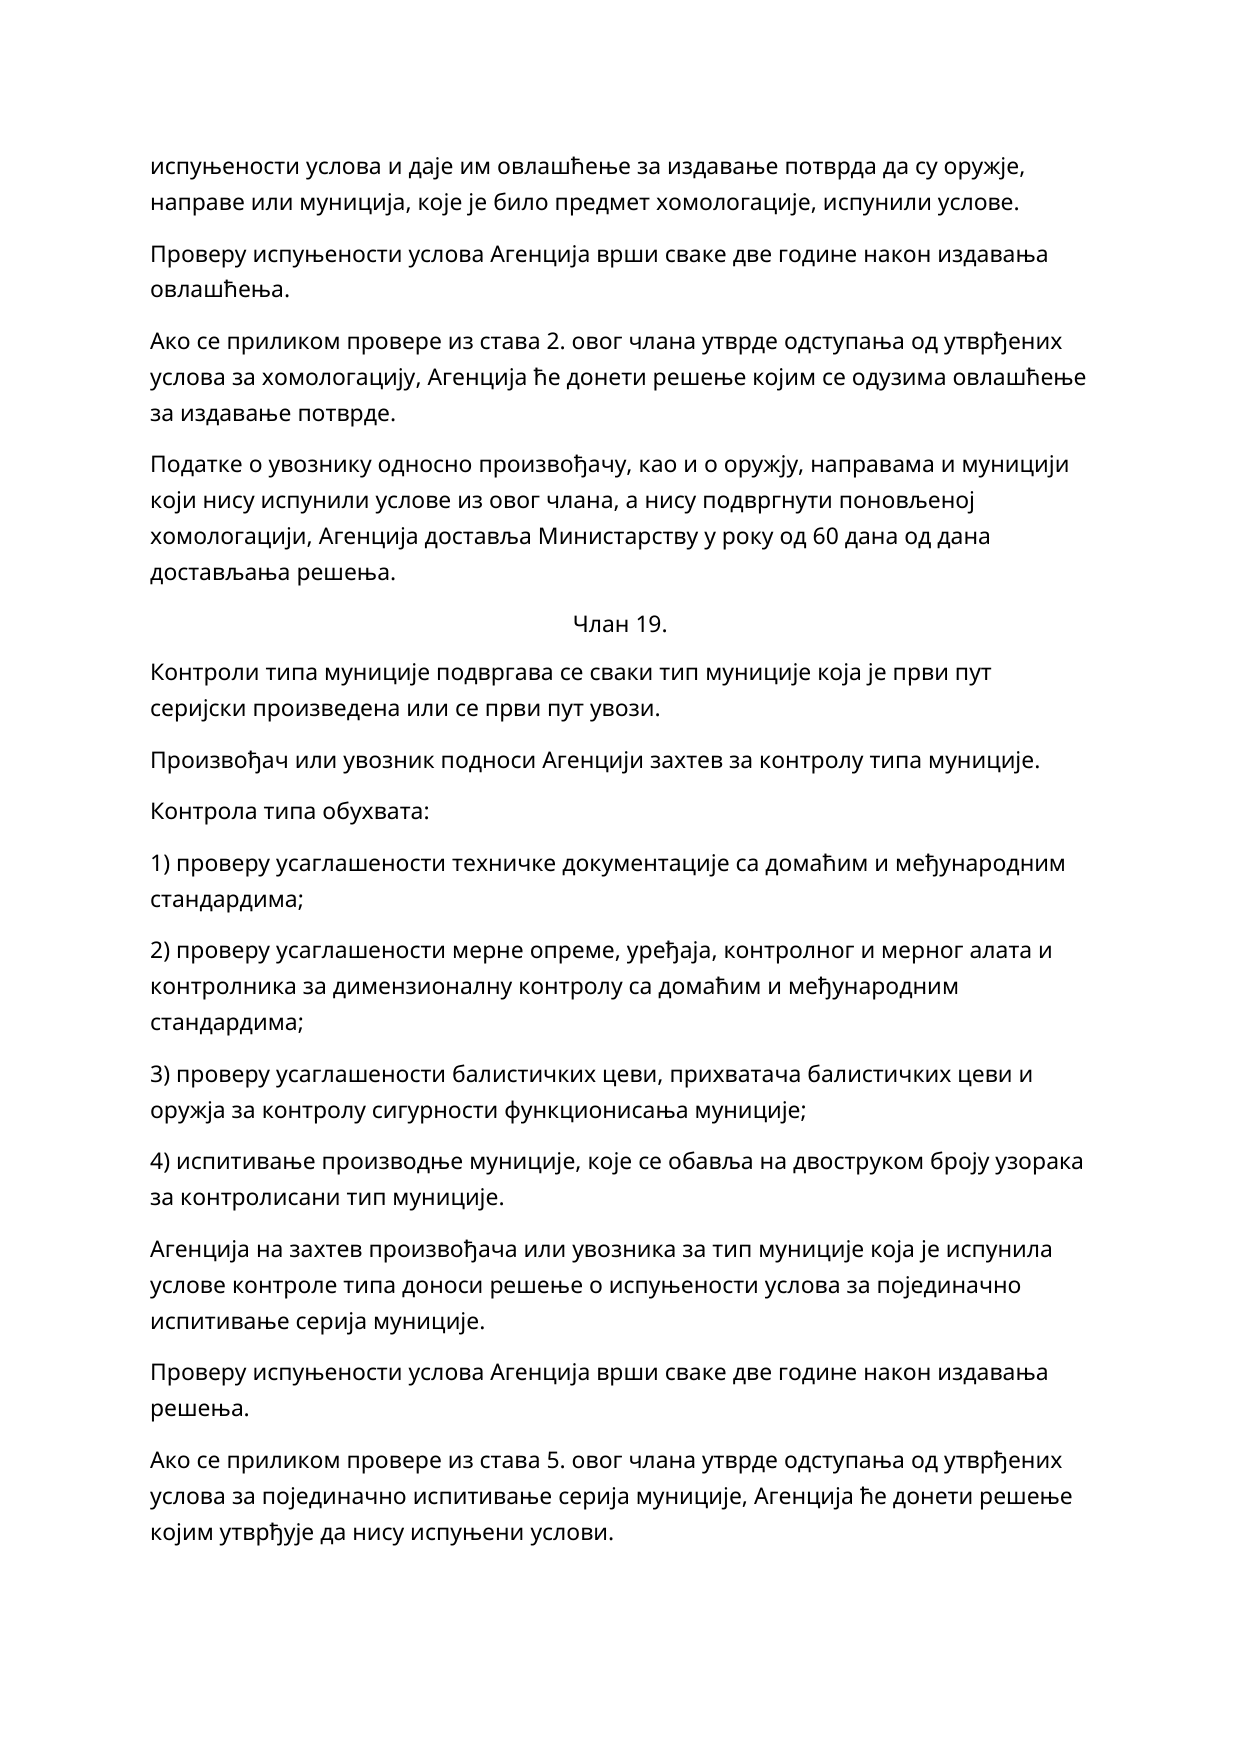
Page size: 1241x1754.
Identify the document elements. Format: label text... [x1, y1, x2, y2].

text 3) проверу усаглашености балистичких цеви, прихватача балистичких цеви и оружја за контролу сигурности функционисања муниције; [150, 1058, 1090, 1125]
text 2) проверу усаглашености мерне опреме, уређаја, контролног и мерног алата и контролника за димензионалну контролу са домаћим и међународним стандардима; [150, 934, 1090, 1037]
text Члан 19. [150, 608, 1090, 639]
text 4) испитивање производње муниције, које се обавља на двоструком броју узорака за контролисани тип муниције. [150, 1145, 1090, 1212]
text Проверу испуњености услова Агенција врши сваке две године након издавања решења. [150, 1356, 1090, 1423]
text Контрола типа обухвата: [150, 795, 1090, 827]
text Ако се приликом провере из става 5. овог члана утврде одступања од утврђених услова за појединачно испитивање серија муниције, Агенција ће донети решење којим утврђује да нису испуњени услови. [150, 1444, 1090, 1547]
text Агенција на захтев произвођача или увозника за тип муниције која је испунила услове контроле типа доноси решење о испуњености услова за појединачно испитивање серија муниције. [150, 1233, 1090, 1336]
text Проверу испуњености услова Агенција врши сваке две године након издавања овлашћења. [150, 237, 1090, 305]
text Произвођач или увозник подноси Агенцији захтев за контролу типа муниције. [150, 744, 1090, 775]
text Ако се приликом провере из става 2. овог члана утврде одступања од утврђених услова за хомологацију, Агенција ће донети решење којим се одузима овлашћење за издавање потврде. [150, 325, 1090, 428]
text Податке о увознику односно произвођачу, као и о оружју, направама и муницији који нису испунили услове из овог члана, а нису подвргнути поновљеној хомологацији, Агенција доставља Министарству у року од 60 дана од дана достављања решења. [150, 448, 1090, 587]
text 1) проверу усаглашености техничке документације са домаћим и међународним стандардима; [150, 847, 1090, 914]
text Контроли типа муниције подвргава сe сваки тип муниције која је први пут серијски произведена или се први пут увози. [150, 656, 1090, 723]
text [150, 150, 1090, 217]
